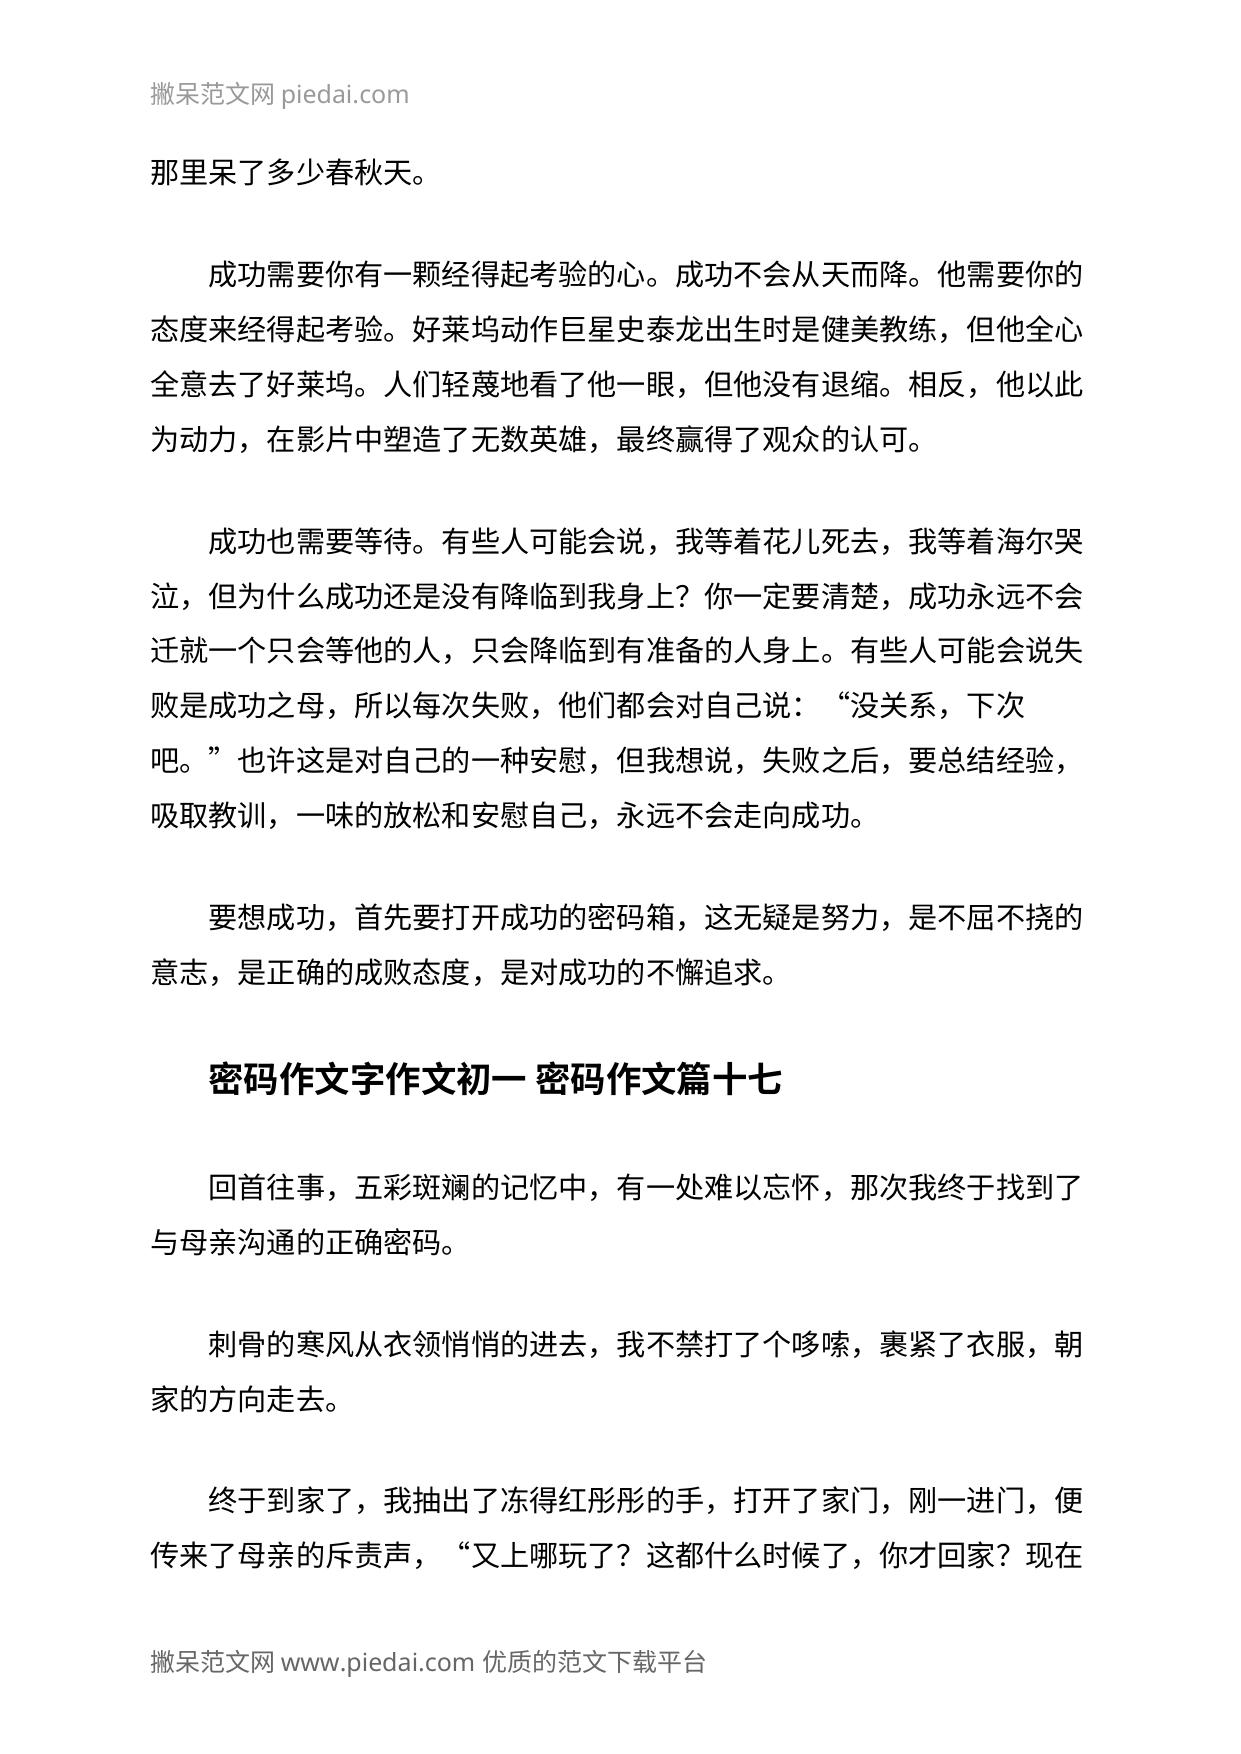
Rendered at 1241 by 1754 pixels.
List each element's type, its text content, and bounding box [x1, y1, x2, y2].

text 成功需要你有一颗经得起考验的心。成功不会从天而降。他需要你的态度来经得起考验。好莱坞动作巨星史泰龙出生时是健美教练，但他全心全意去了好莱坞。人们轻蔑地看了他一眼，但他没有退缩。相反，他以此为动力，在影片中塑造了无数英雄，最终赢得了观众的认可。 [150, 252, 1090, 459]
text 回首往事，五彩斑斓的记忆中，有一处难以忘怀，那次我终于找到了与母亲沟通的正确密码。 [150, 1164, 1090, 1262]
text 密码作文字作文初一 密码作文篇十七 [150, 1051, 1090, 1102]
text 刺骨的寒风从衣领悄悄的进去，我不禁打了个哆嗦，裹紧了衣服，朝家的方向走去。 [150, 1321, 1090, 1418]
text 成功也需要等待。有些人可能会说，我等着花儿死去，我等着海尔哭泣，但为什么成功还是没有降临到我身上？你一定要清楚，成功永远不会迁就一个只会等他的人，只会降临到有准备的人身上。有些人可能会说失败是成功之母，所以每次失败，他们都会对自己说：“没关系，下次吧。”也许这是对自己的一种安慰，但我想说，失败之后，要总结经验，吸取教训，一味的放松和安慰自己，永远不会走向成功。 [150, 518, 1090, 835]
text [150, 1478, 1090, 1575]
text 要想成功，首先要打开成功的密码箱，这无疑是努力，是不屈不挠的意志，是正确的成败态度，是对成功的不懈追求。 [150, 894, 1090, 992]
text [150, 150, 1090, 192]
